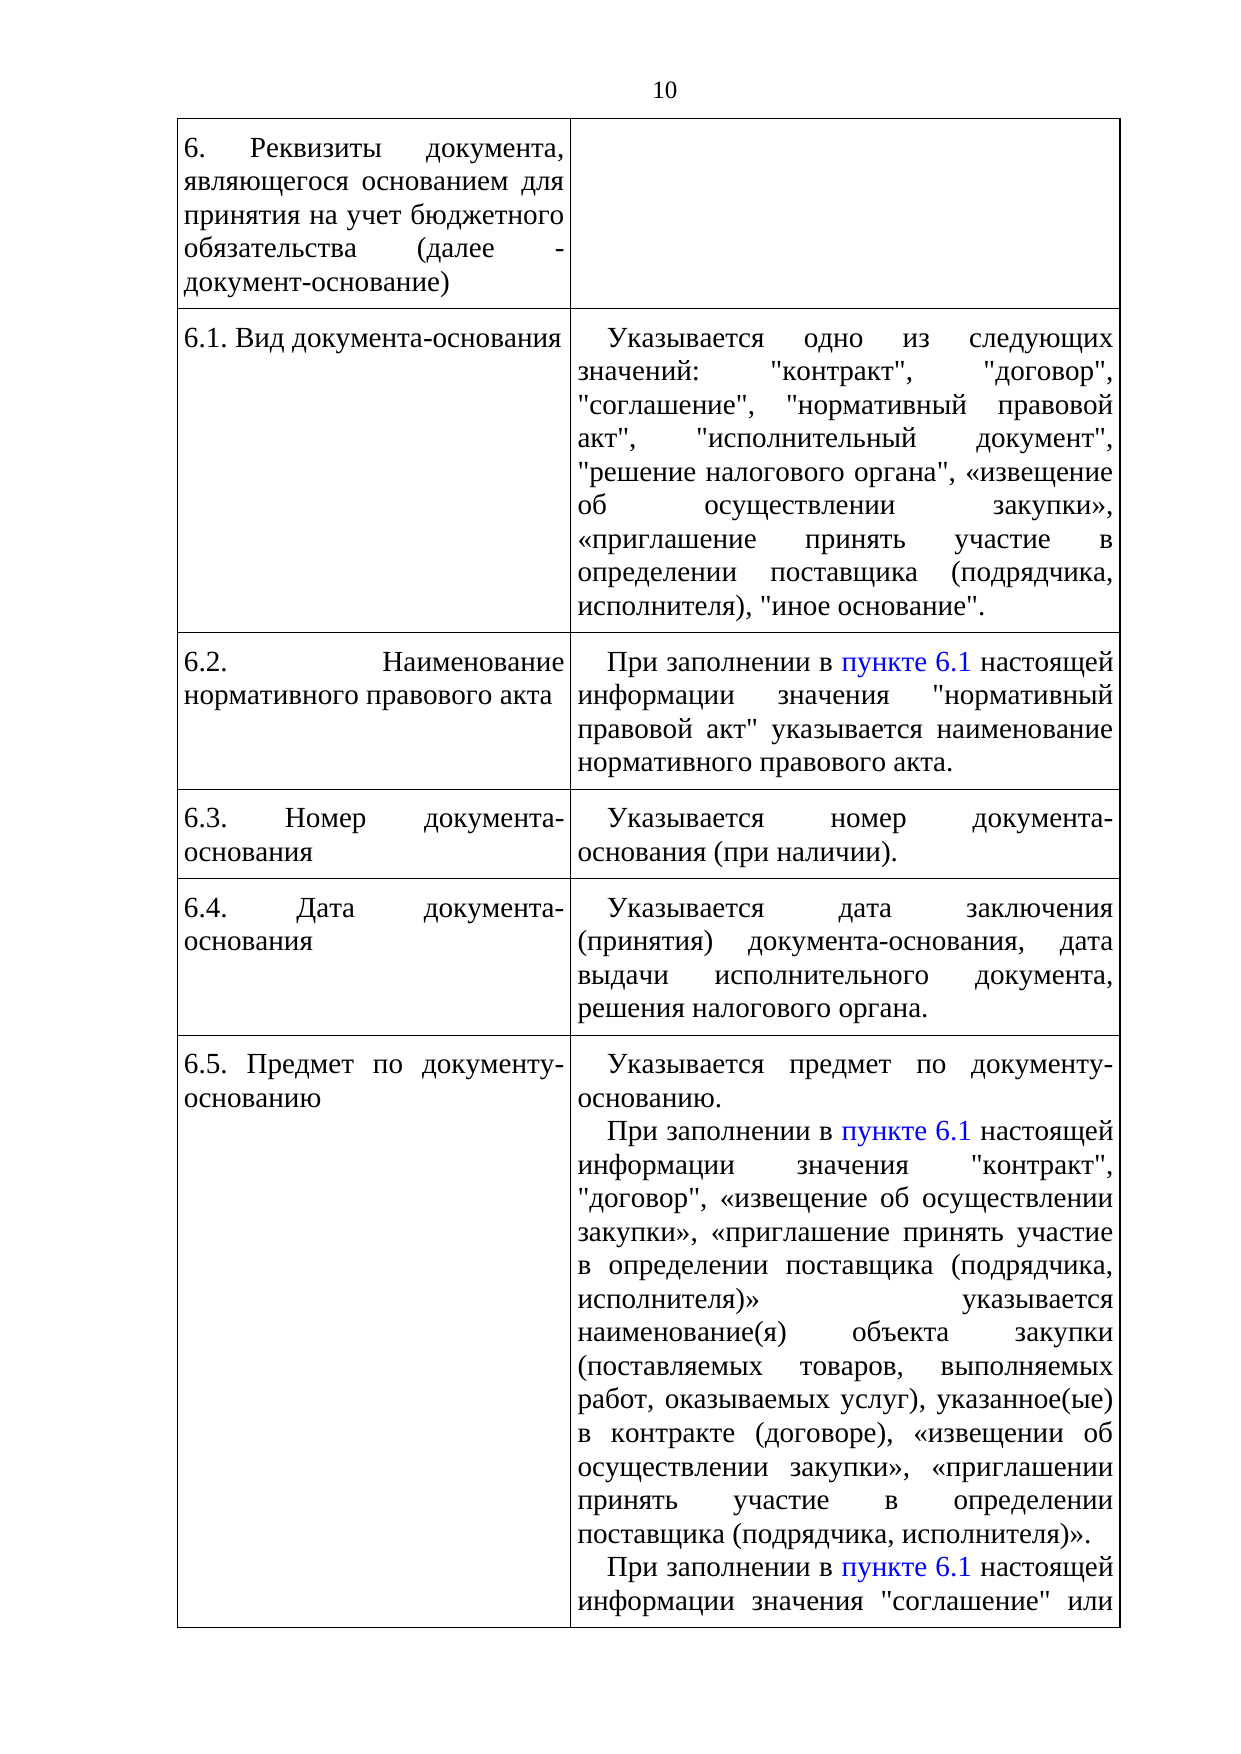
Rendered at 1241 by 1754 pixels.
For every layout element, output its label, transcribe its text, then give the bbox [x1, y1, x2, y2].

table_cell Указывается дата заключения (принятия) документа-основания, дата выдачи исполнительного документа, решения налогового органа. [571, 879, 1119, 1034]
table_cell 6. Реквизиты документа, являющегося основанием для принятия на учет бюджетного обязательства (далее - документ-основание) [178, 119, 570, 308]
table_cell Указывается номер документа-основания (при наличии). [571, 790, 1119, 878]
table_cell 6.1. Вид документа-основания [178, 309, 570, 632]
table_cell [571, 1036, 1119, 1627]
table_cell Указывается одно из следующих значений: "контракт", "договор", "соглашение", "нормативный правовой акт", "исполнительный документ", "решение налогового органа", «извещение об осуществлении закупки», «приглашение принять участие в определении поставщика (подрядчика, исполнителя), "иное основание". [571, 309, 1119, 632]
table_cell [571, 119, 1119, 308]
table_cell 6.2. Наименование нормативного правового акта [178, 633, 570, 789]
table_cell 6.3. Номер документа-основания [178, 790, 570, 878]
table_cell При заполнении в пункте 6.1 настоящей информации значения "нормативный правовой акт" указывается наименование нормативного правового акта. [571, 633, 1119, 789]
table_cell 6.4. Дата документа-основания [178, 879, 570, 1034]
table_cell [178, 1036, 570, 1627]
